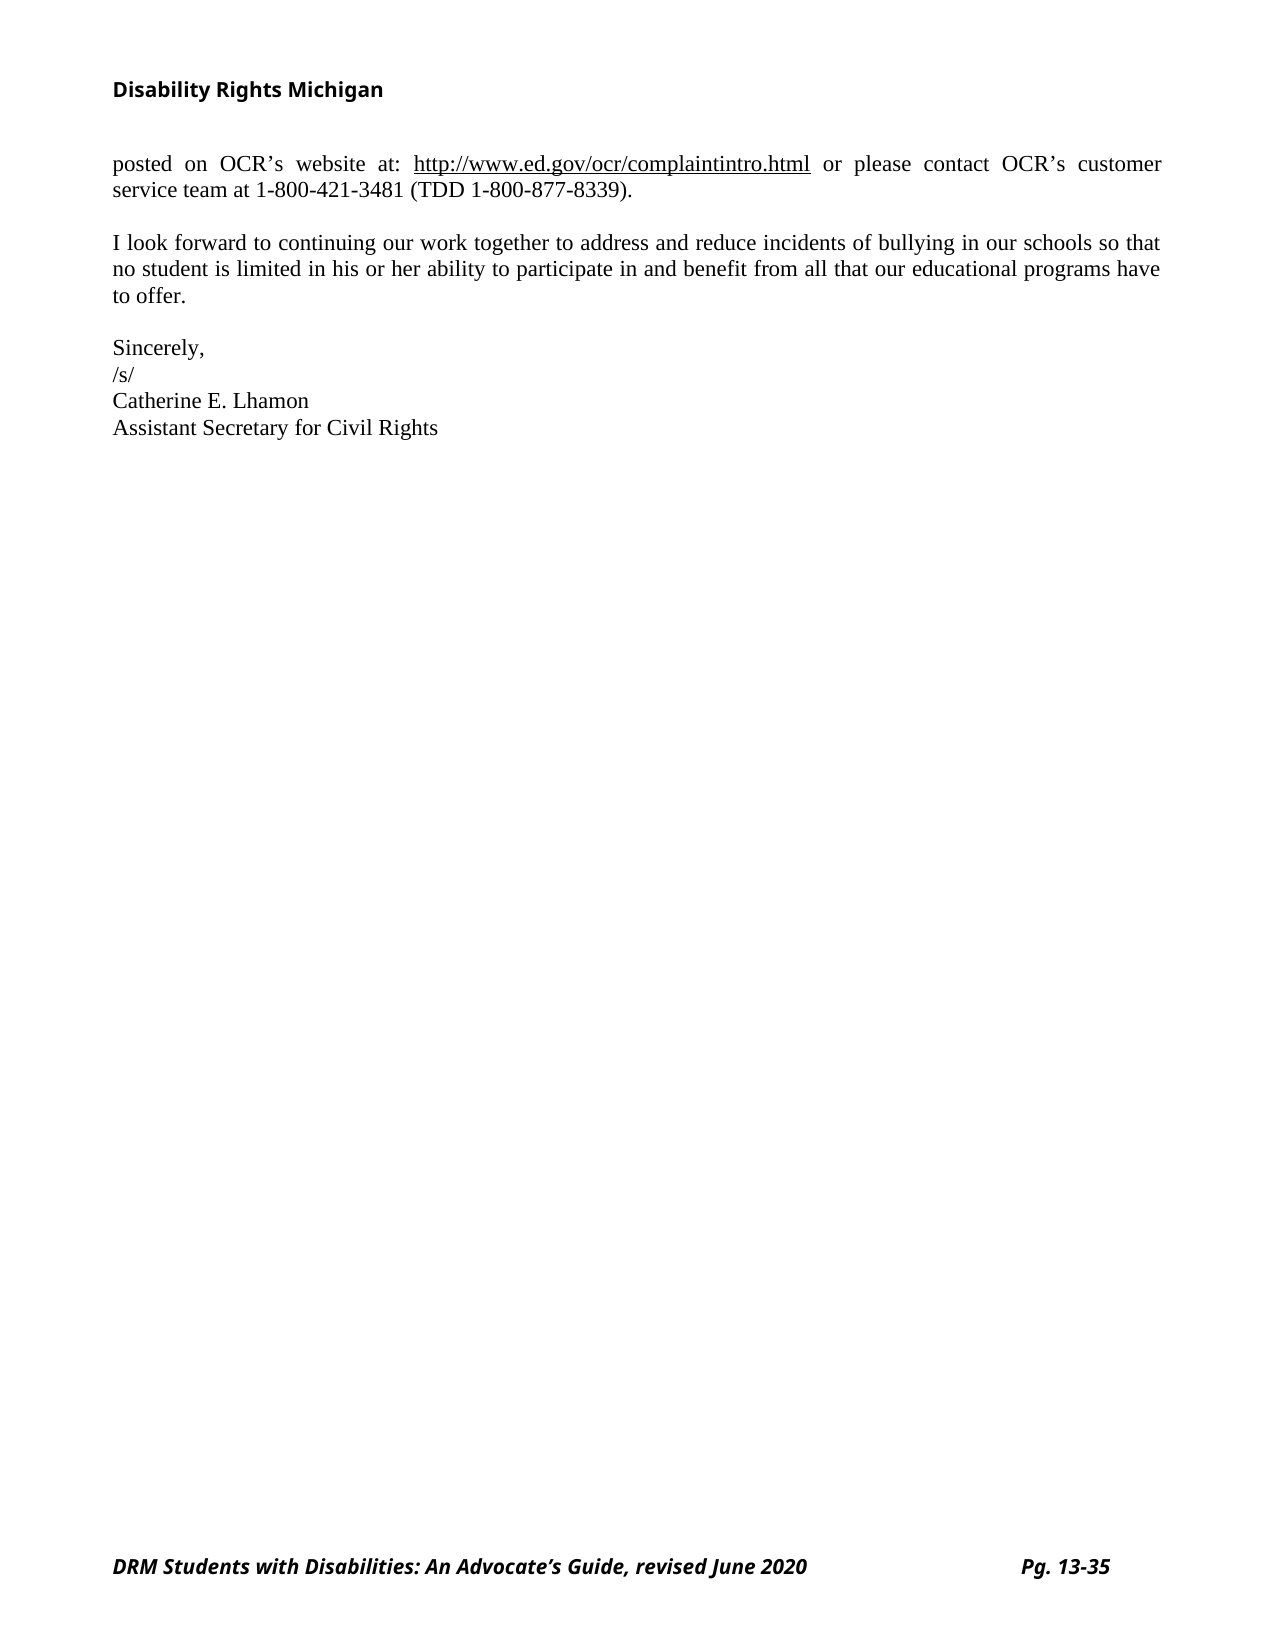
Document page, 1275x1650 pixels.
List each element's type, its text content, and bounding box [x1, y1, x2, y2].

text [112, 150, 1162, 203]
text Assistant Secretary for Civil Rights [112, 413, 1162, 440]
text I look forward to continuing our work together to address and reduce incidents of bullying in our schools so that no student is limited in his or her ability to participate in and benefit from all that our educational programs have to offer. [112, 229, 1162, 308]
text Catherine E. Lhamon [112, 387, 1162, 413]
text /s/ [112, 361, 1162, 387]
text Sincerely, [112, 334, 1162, 361]
